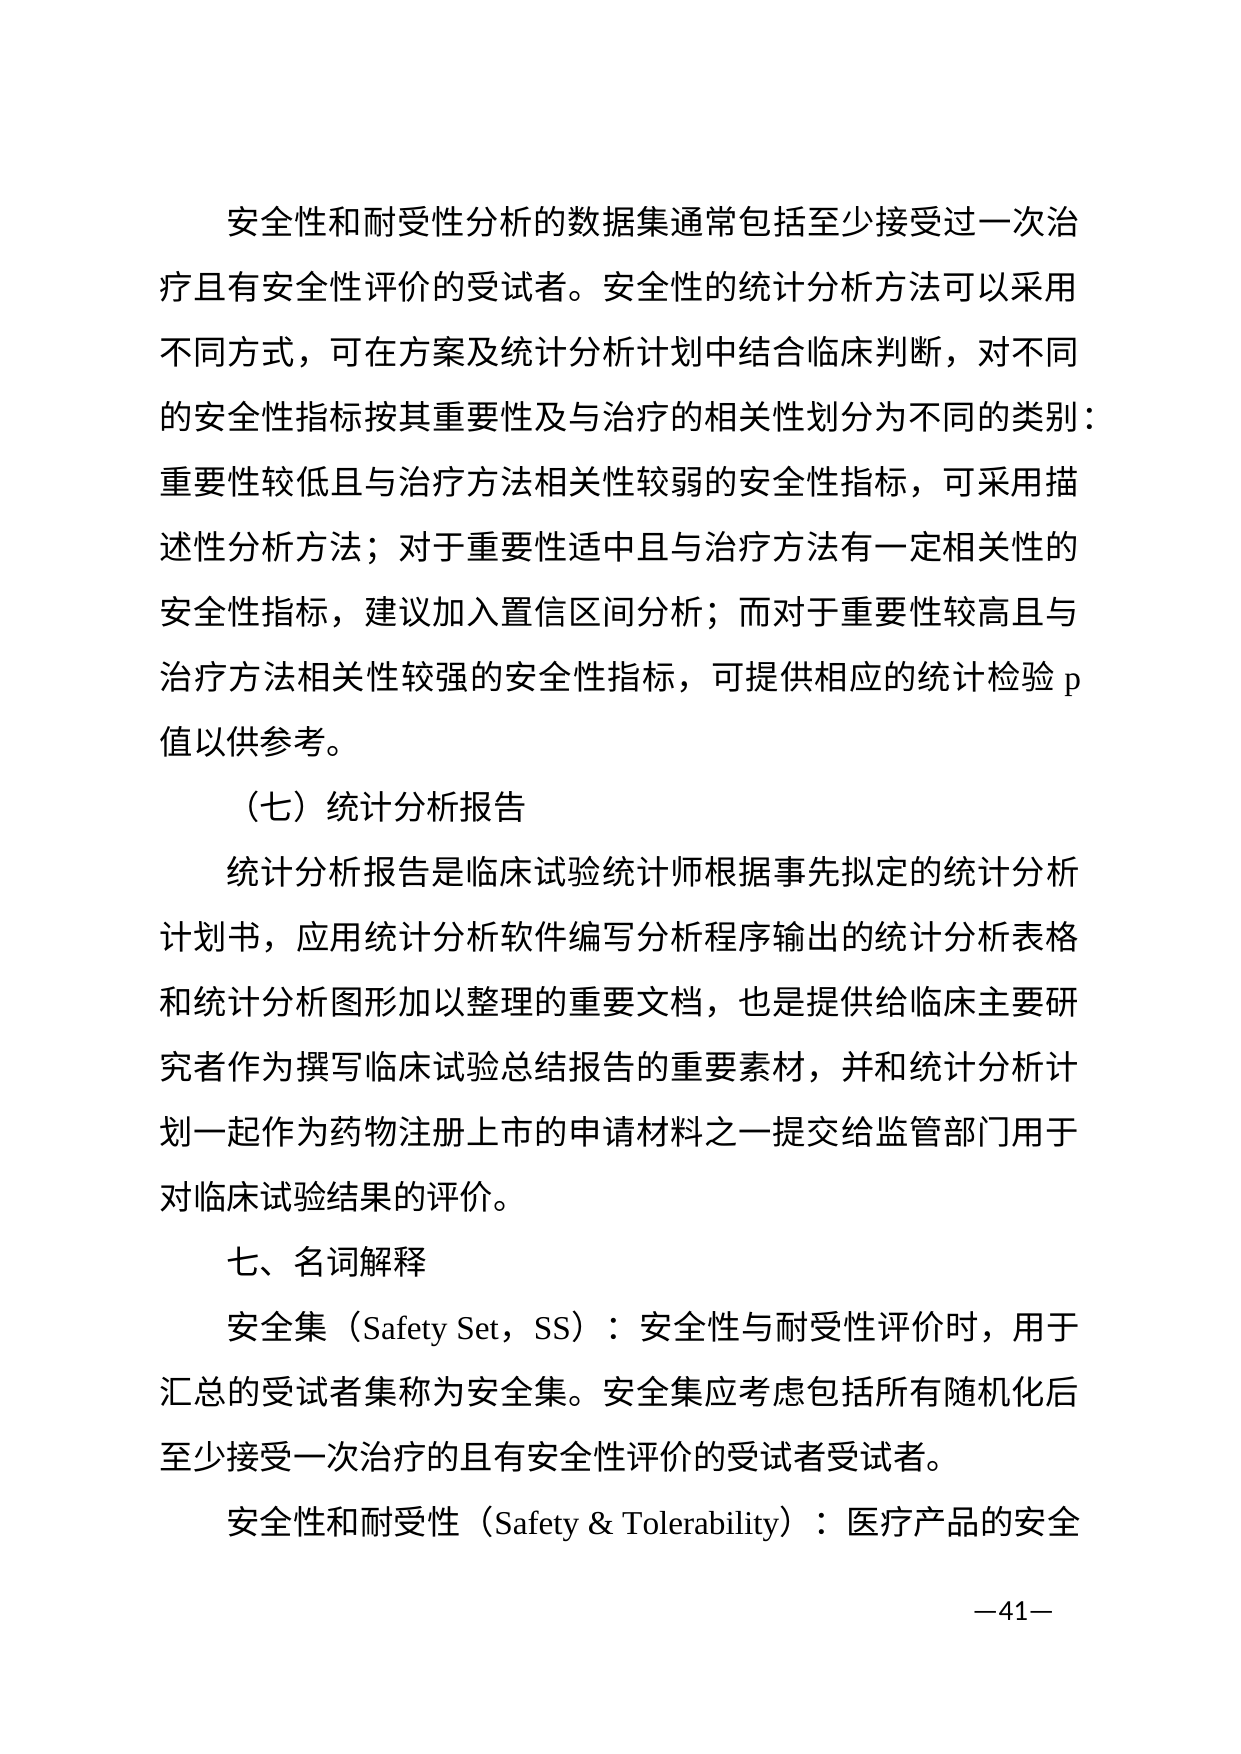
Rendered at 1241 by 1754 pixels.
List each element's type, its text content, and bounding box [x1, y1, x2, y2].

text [159, 1487, 1081, 1552]
text 统计分析报告是临床试验统计师根据事先拟定的统计分析计划书，应用统计分析软件编写分析程序输出的统计分析表格和统计分析图形加以整理的重要文档，也是提供给临床主要研究者作为撰写临床试验总结报告的重要素材，并和统计分析计划一起作为药物注册上市的申请材料之一提交给监管部门用于对临床试验结果的评价。 [159, 837, 1081, 1227]
text 七、名词解释 [159, 1227, 1081, 1292]
text 安全集（Safety Set，SS）：安全性与耐受性评价时，用于汇总的受试者集称为安全集。安全集应考虑包括所有随机化后至少接受一次治疗的且有安全性评价的受试者受试者。 [159, 1292, 1081, 1487]
text （七）统计分析报告 [159, 772, 1081, 837]
text 安全性和耐受性分析的数据集通常包括至少接受过一次治疗且有安全性评价的受试者。安全性的统计分析方法可以采用不同方式，可在方案及统计分析计划中结合临床判断，对不同的安全性指标按其重要性及与治疗的相关性划分为不同的类别：重要性较低且与治疗方法相关性较弱的安全性指标，可采用描述性分析方法；对于重要性适中且与治疗方法有一定相关性的安全性指标，建议加入置信区间分析；而对于重要性较高且与治疗方法相关性较强的安全性指标，可提供相应的统计检验p值以供参考。 [159, 187, 1081, 772]
